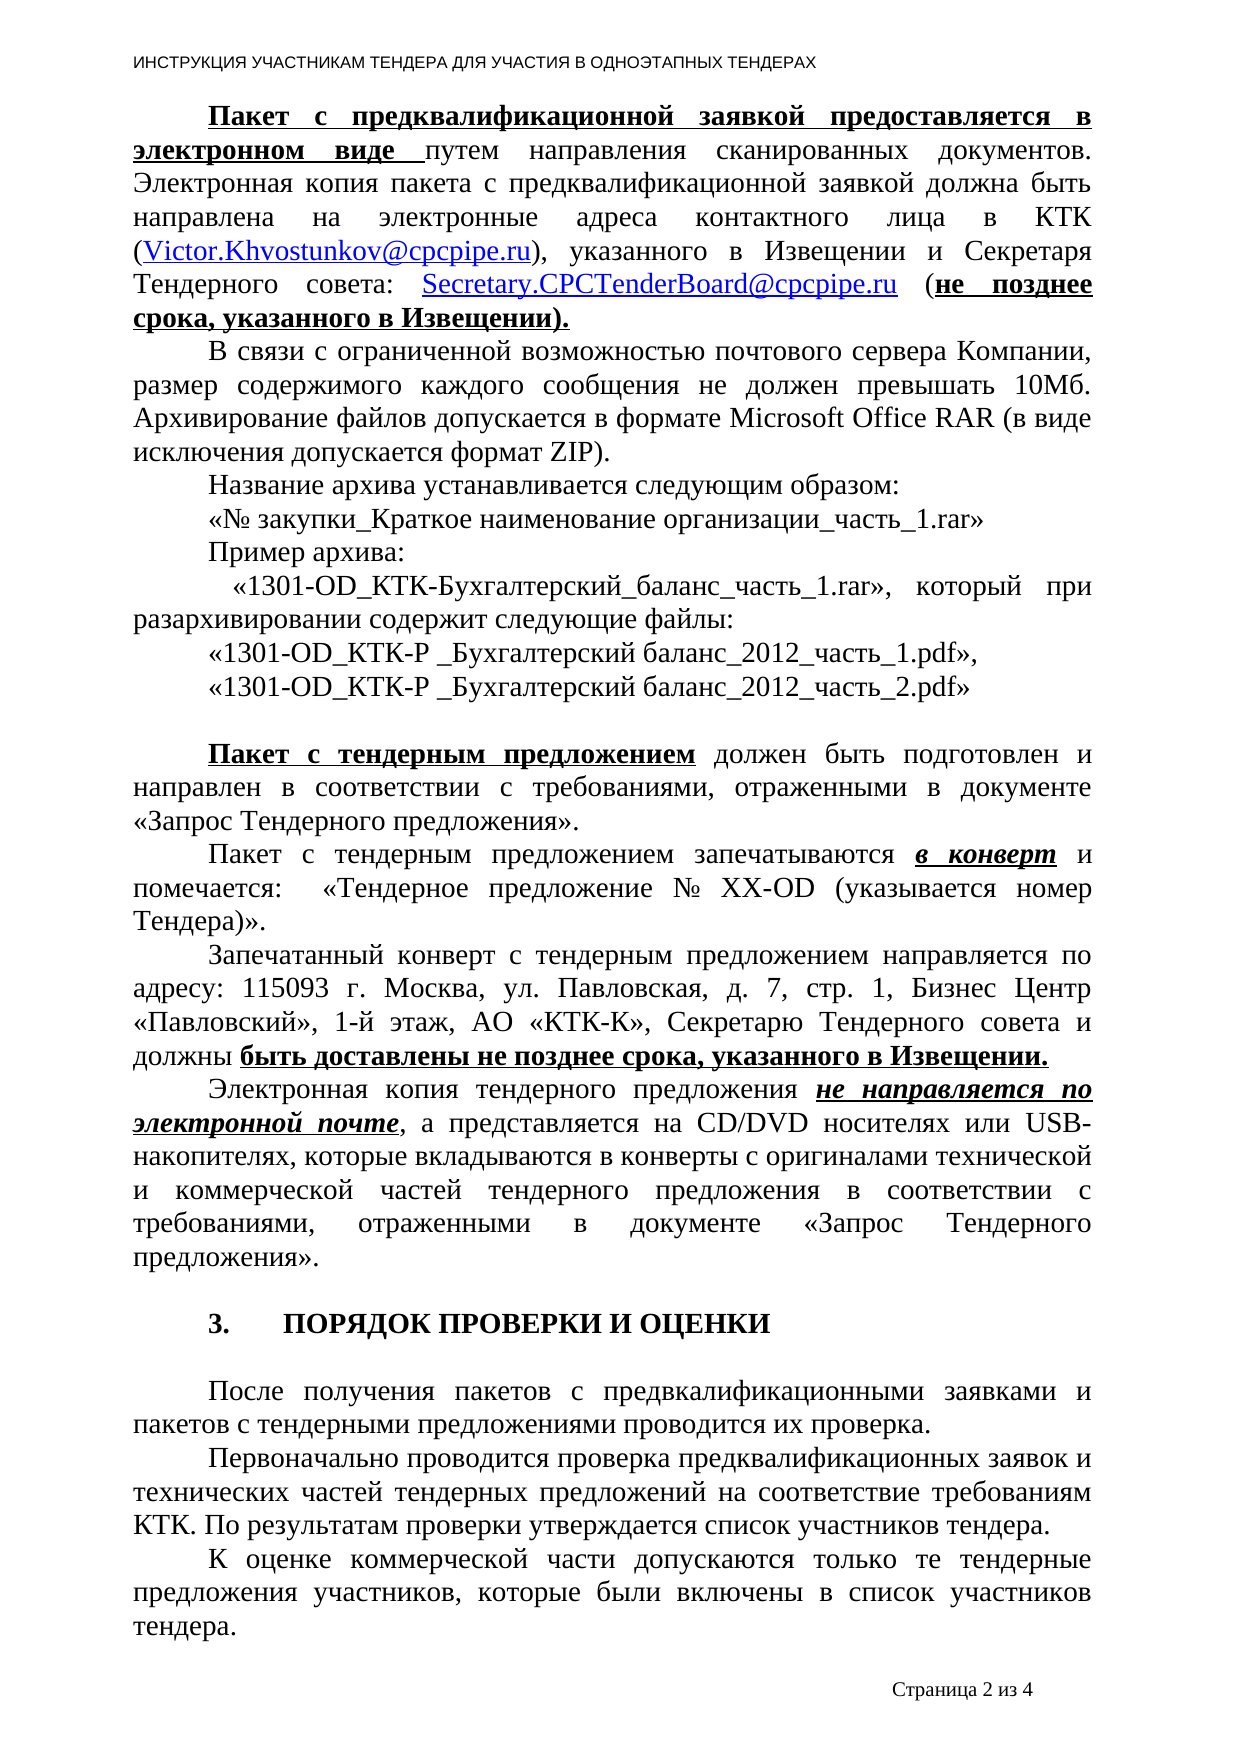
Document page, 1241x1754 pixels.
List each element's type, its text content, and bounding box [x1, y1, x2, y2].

text Электронная копия тендерного предложения не направляется по электронной почте, а представляется на CD/DVD носителях или USB-накопителях, которые вкладываются в конверты с оригиналами технической и коммерческой частей тендерного предложения в соответствии с требованиями, отраженными в документе «Запрос Тендерного предложения». [133, 1071, 1092, 1272]
text После получения пакетов с предвкалификационными заявками и пакетов с тендерными предложениями проводится их проверка. [133, 1373, 1092, 1440]
text «№ закупки_Краткое наименование организации_часть_1.rar» [133, 501, 1092, 534]
text «1301-OD_КТК-Р _Бухгалтерский баланс_2012_часть_2.pdf» [133, 669, 1092, 702]
text Первоначально проводится проверка предквалификационных заявок и технических частей тендерных предложений на соответствие требованиям КТК. По результатам проверки утверждается список участников тендера. [133, 1440, 1092, 1541]
text Пакет с тендерным предложением запечатываются в конверт и помечается: «Тендерное предложение № ХХ-OD (указывается номер Тендера)». [133, 836, 1092, 937]
text В связи с ограниченной возможностью почтового сервера Компании, размер содержимого каждого сообщения не должен превышать 10Мб. Архивирование файлов допускается в формате Microsoft Office RAR (в виде исключения допускается формат ZIP). [133, 333, 1092, 467]
text Пакет с тендерным предложением должен быть подготовлен и направлен в соответствии с требованиями, отраженными в документе «Запрос Тендерного предложения». [133, 736, 1092, 836]
text Пример архива: [133, 534, 1092, 568]
text Название архива устанавливается следующим образом: [133, 467, 1092, 501]
text 3. ПОРЯДОК ПРОВЕРКИ И ОЦЕНКИ [133, 1306, 1092, 1339]
text «1301-OD_КТК-Р _Бухгалтерский баланс_2012_часть_1.pdf», [133, 635, 1092, 669]
text Пакет с предквалификационной заявкой предоставляется в электронном виде путем направления сканированных документов. Электронная копия пакета с предквалификационной заявкой должна быть направлена на электронные адреса контактного лица в КТК (Victor.Khvostunkov@cpcpipe.ru), указанного в Извещении и Секретаря Тендерного совета: Secretary.CPCTenderBoard@cpcpipe.ru (не позднее срока, указанного в Извещении). [133, 98, 1092, 333]
text Запечатанный конверт с тендерным предложением направляется по адресу: 115093 г. Москва, ул. Павловская, д. 7, стр. 1, Бизнес Центр «Павловский», 1-й этаж, АО «КТК-К», Секретарю Тендерного совета и должны быть доставлены не позднее срока, указанного в Извещении. [133, 937, 1092, 1071]
text «1301-OD_КТК-Бухгалтерский_баланс_часть_1.rar», который при разархивировании содержит следующие файлы: [133, 568, 1092, 635]
text К оценке коммерческой части допускаются только те тендерные предложения участников, которые были включены в список участников тендера. [133, 1541, 1092, 1641]
